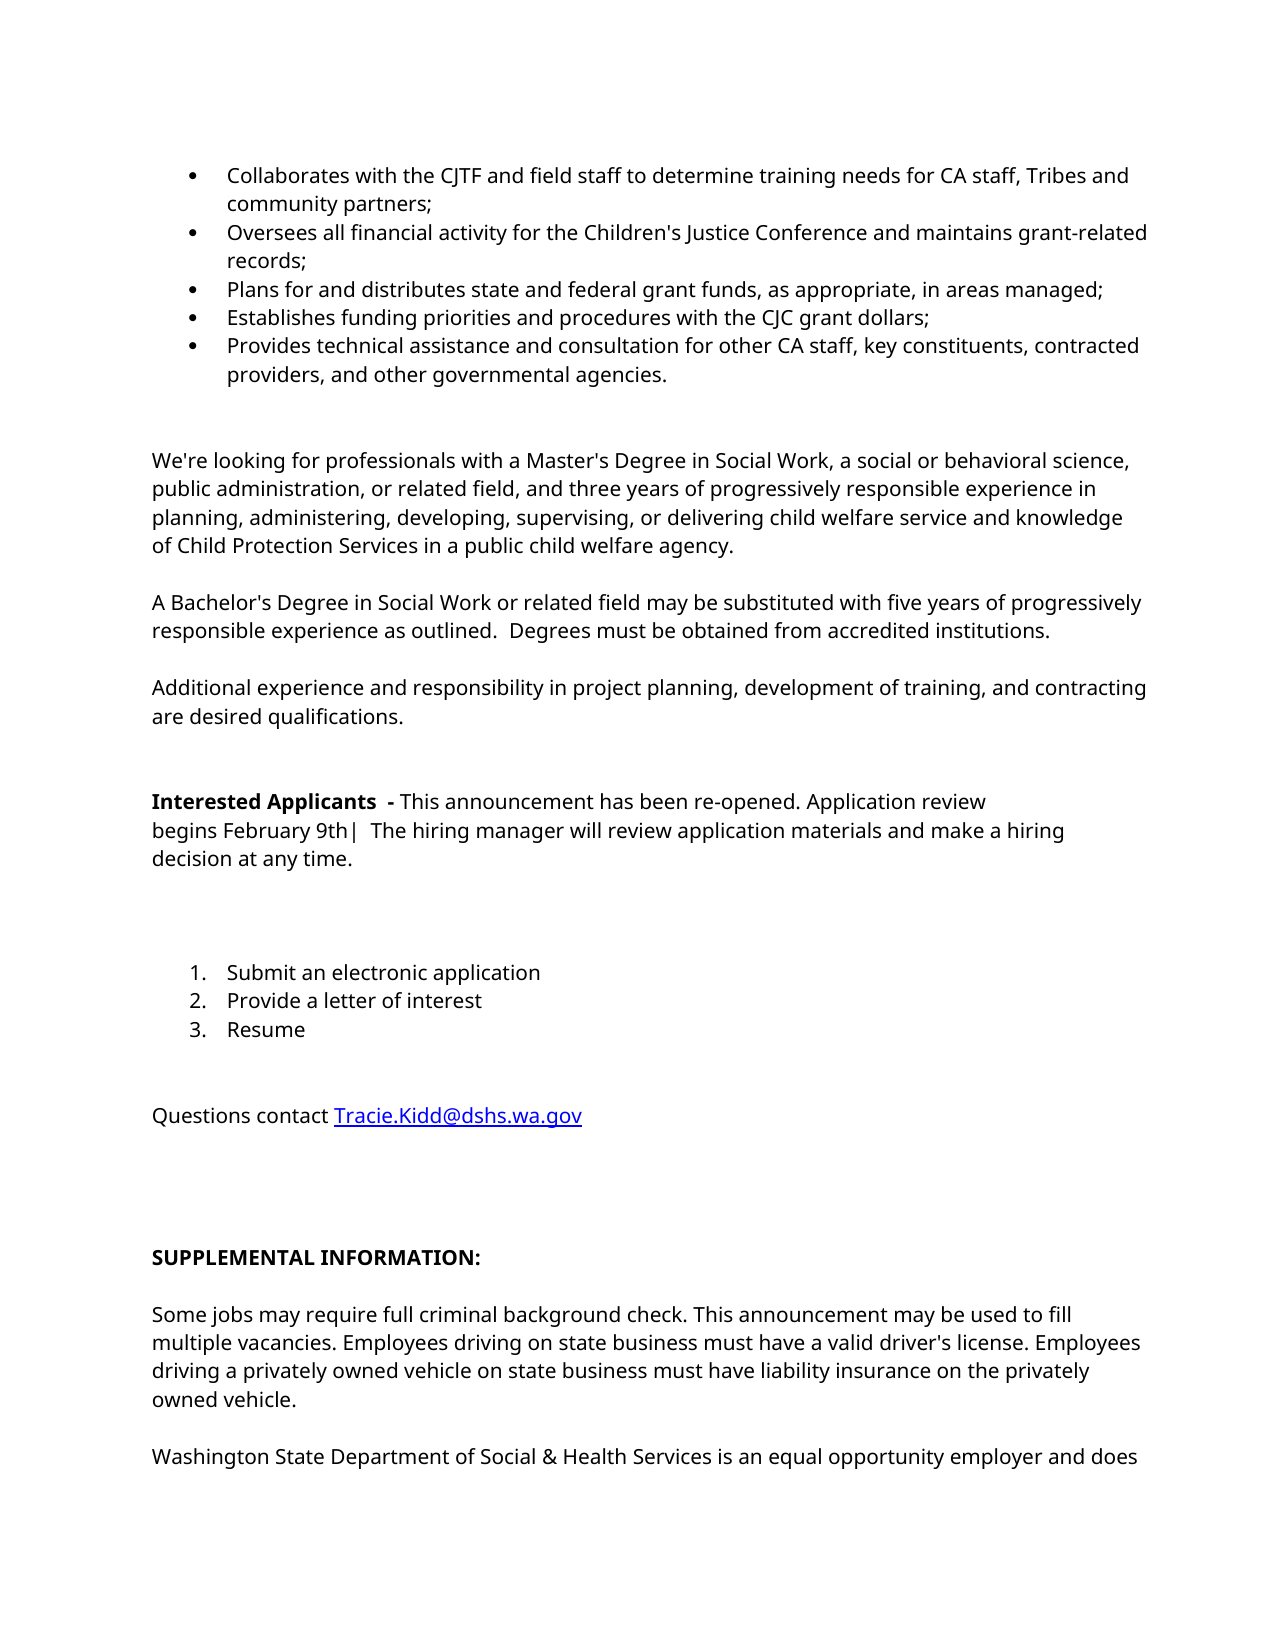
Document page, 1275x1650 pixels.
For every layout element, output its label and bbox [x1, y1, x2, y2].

table_cell [142, 150, 1158, 1480]
